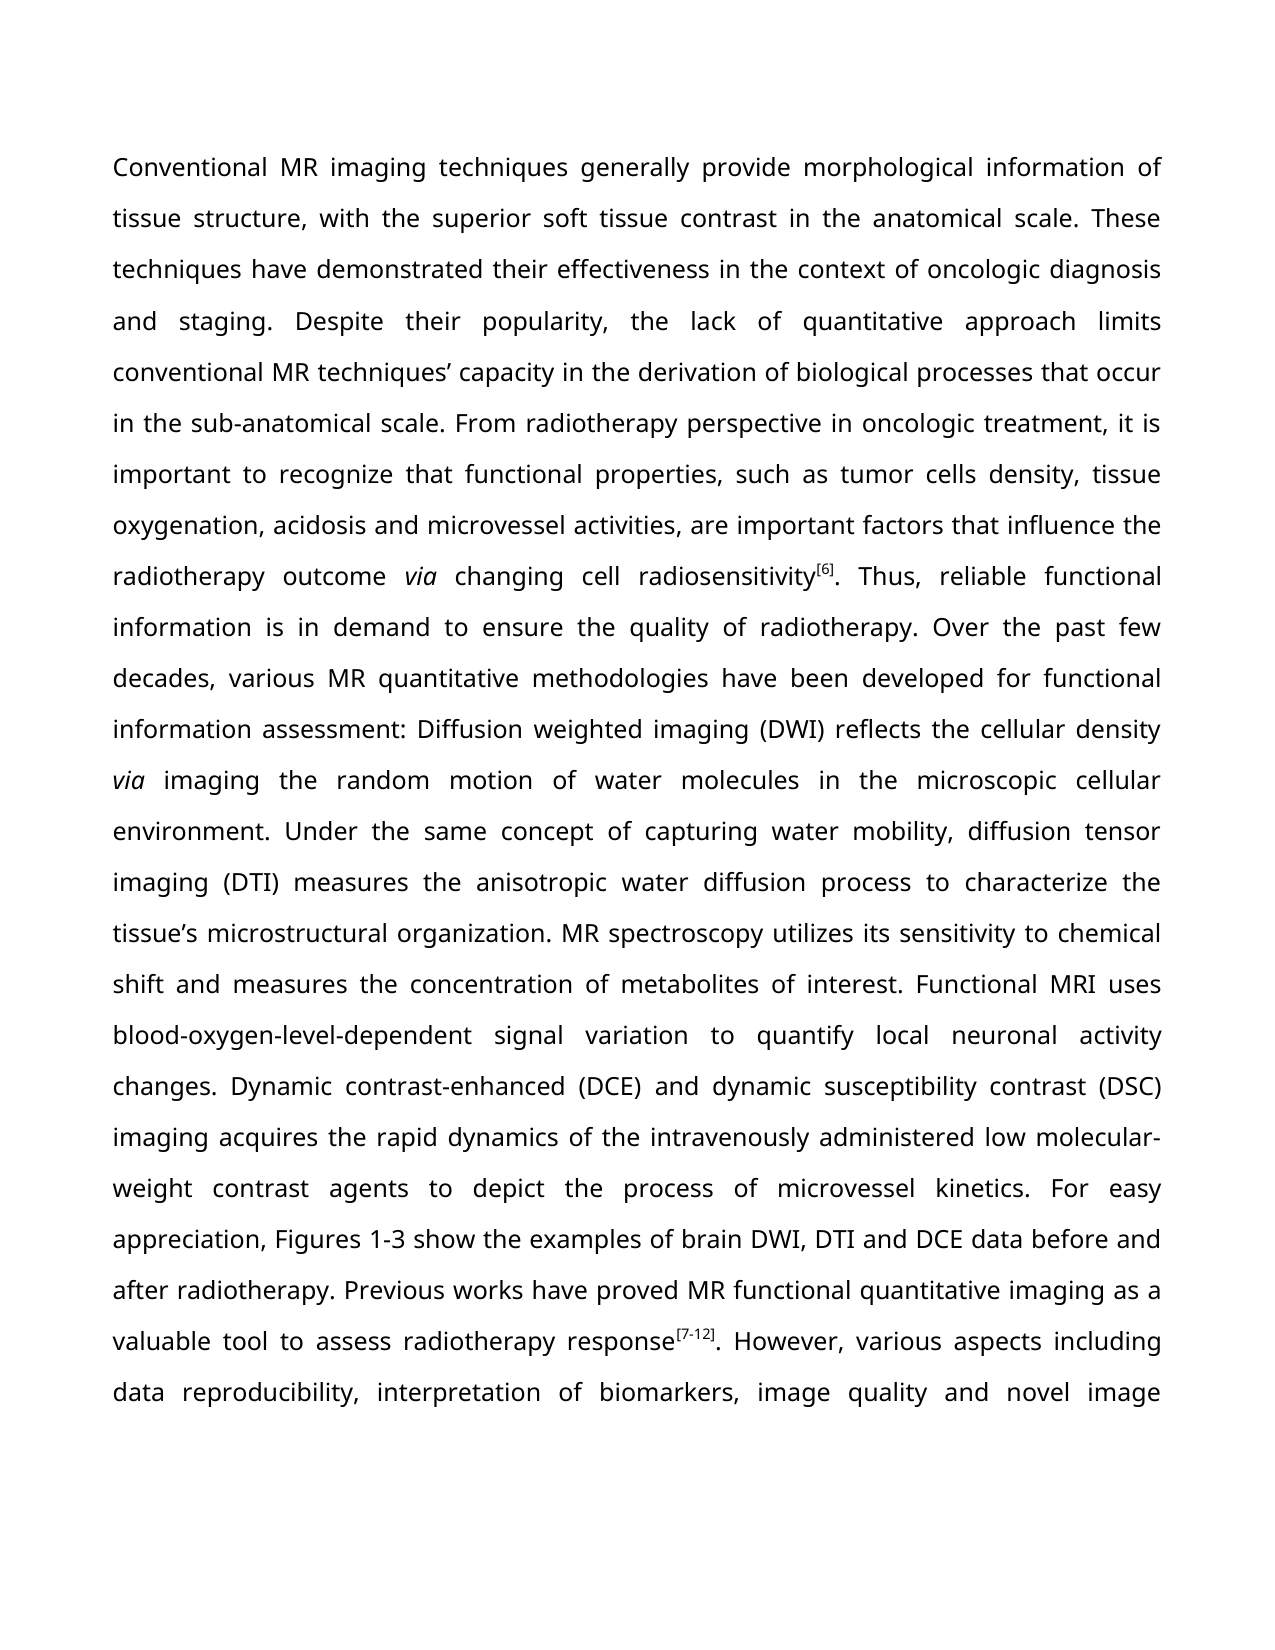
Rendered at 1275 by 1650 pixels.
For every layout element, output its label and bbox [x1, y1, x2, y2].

text [112, 150, 1162, 1409]
